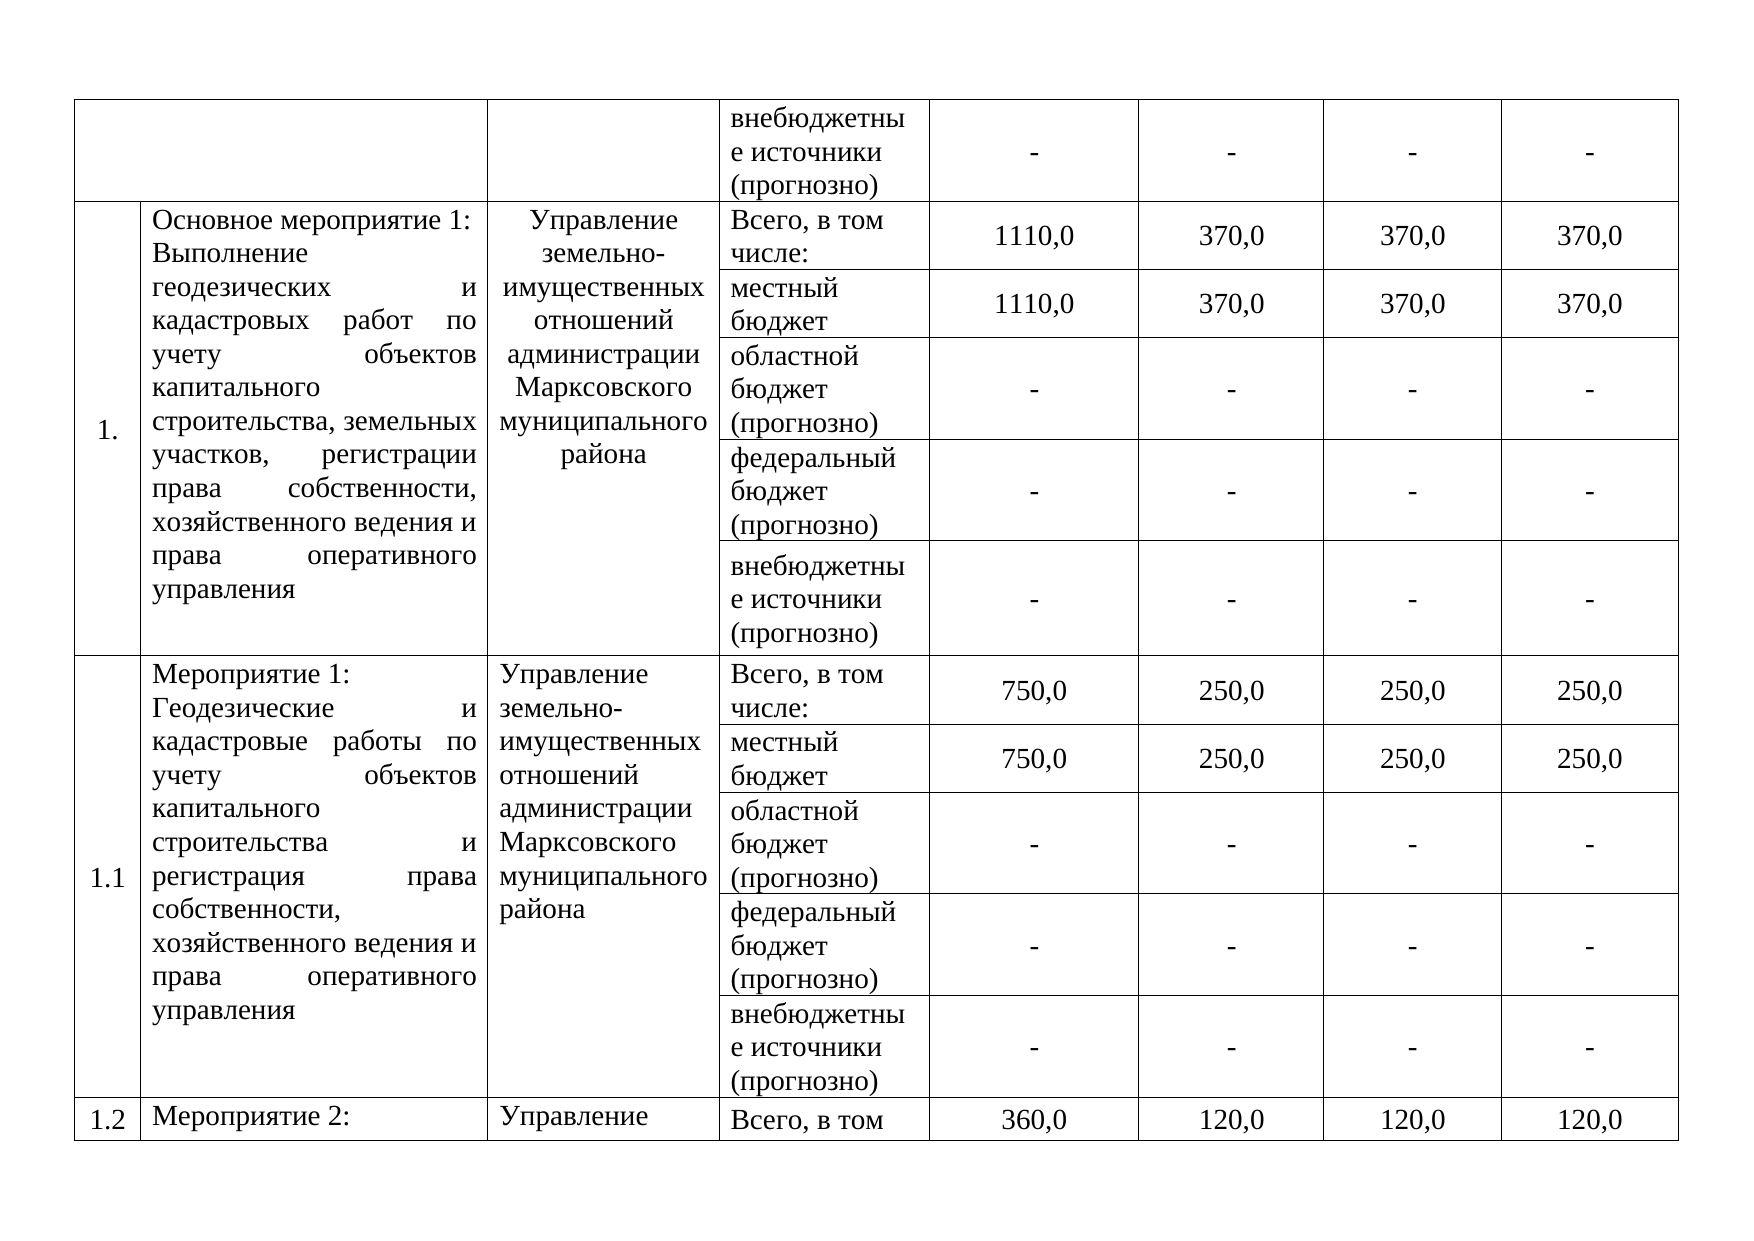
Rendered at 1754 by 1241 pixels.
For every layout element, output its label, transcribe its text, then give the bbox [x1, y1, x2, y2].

table_cell Всего, в том числе: [720, 656, 929, 723]
table_cell 370,0 [1139, 270, 1323, 337]
table_cell - [1139, 793, 1323, 893]
table_cell - [1502, 793, 1678, 893]
table_cell - [930, 440, 1138, 540]
table_cell внебюджетные источники (прогнозно) [720, 996, 929, 1097]
table_cell областной бюджет (прогнозно) [720, 793, 929, 893]
table_cell - [1324, 541, 1501, 655]
table_cell 1.1 [75, 656, 140, 1097]
table_cell - [1502, 894, 1678, 995]
table_cell Всего, в том числе: [720, 202, 929, 269]
table_cell - [1139, 541, 1323, 655]
table_cell 750,0 [930, 656, 1138, 723]
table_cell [141, 1098, 487, 1140]
table_cell 1110,0 [930, 270, 1138, 337]
table_cell 250,0 [1139, 656, 1323, 723]
table_cell 1110,0 [930, 202, 1138, 269]
table_cell Управление земельно-имущественных отношений администрации Марксовского муниципального района [488, 656, 719, 1097]
table_cell областной бюджет (прогнозно) [720, 338, 929, 439]
table_cell 370,0 [1139, 202, 1323, 269]
table_cell 370,0 [1324, 202, 1501, 269]
table_cell местный бюджет [720, 270, 929, 337]
table_cell 750,0 [930, 725, 1138, 792]
table_cell 370,0 [1324, 270, 1501, 337]
table_cell 370,0 [1502, 270, 1678, 337]
table_cell - [930, 894, 1138, 995]
table_cell 360,0 [930, 1098, 1138, 1140]
table_cell внебюджетные источники (прогнозно) [720, 541, 929, 655]
table_cell - [930, 793, 1138, 893]
table_cell - [1324, 996, 1501, 1097]
table_cell Мероприятие 1: Геодезические и кадастровые работы по учету объектов капитального строительства и регистрация права собственности, хозяйственного ведения и права оперативного управления [141, 656, 487, 1097]
table_cell - [1139, 996, 1323, 1097]
table_cell внебюджетные источники (прогнозно) [720, 100, 929, 201]
table_cell местный бюджет [720, 725, 929, 792]
table_cell Основное мероприятие 1: Выполнение геодезических и кадастровых работ по учету объектов капитального строительства, земельных участков, регистрации права собственности, хозяйственного ведения и права оперативного управления [141, 202, 487, 655]
table_cell 120,0 [1502, 1098, 1678, 1140]
table_cell 250,0 [1324, 656, 1501, 723]
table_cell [488, 1098, 719, 1140]
table_cell - [1139, 100, 1323, 201]
table_cell - [930, 541, 1138, 655]
table_cell - [1502, 541, 1678, 655]
table_cell - [1502, 440, 1678, 540]
table_cell - [930, 100, 1138, 201]
table_cell - [1502, 338, 1678, 439]
table_cell федеральный бюджет (прогнозно) [720, 440, 929, 540]
table_cell 250,0 [1324, 725, 1501, 792]
table_cell Всего, в том числе: [720, 1098, 929, 1140]
table_cell - [1324, 440, 1501, 540]
table_cell 120,0 [1139, 1098, 1323, 1140]
table_cell 370,0 [1502, 202, 1678, 269]
table_cell 250,0 [1502, 656, 1678, 723]
table_cell Управление земельно-имущественных отношений администрации Марксовского муниципального района [488, 202, 719, 655]
table_cell - [1324, 100, 1501, 201]
table_cell - [1324, 338, 1501, 439]
table_cell 250,0 [1502, 725, 1678, 792]
table_cell - [1139, 440, 1323, 540]
table_cell - [1139, 338, 1323, 439]
table_cell - [930, 338, 1138, 439]
table_cell 250,0 [1139, 725, 1323, 792]
table_cell федеральный бюджет (прогнозно) [720, 894, 929, 995]
table_cell - [1324, 894, 1501, 995]
table_cell 1.2. [75, 1098, 140, 1140]
table_cell - [1139, 894, 1323, 995]
table_cell - [930, 996, 1138, 1097]
table_cell - [1502, 100, 1678, 201]
table_cell - [1502, 996, 1678, 1097]
table_cell - [1324, 793, 1501, 893]
table_cell 120,0 [1324, 1098, 1501, 1140]
table_cell 1. [75, 202, 140, 655]
